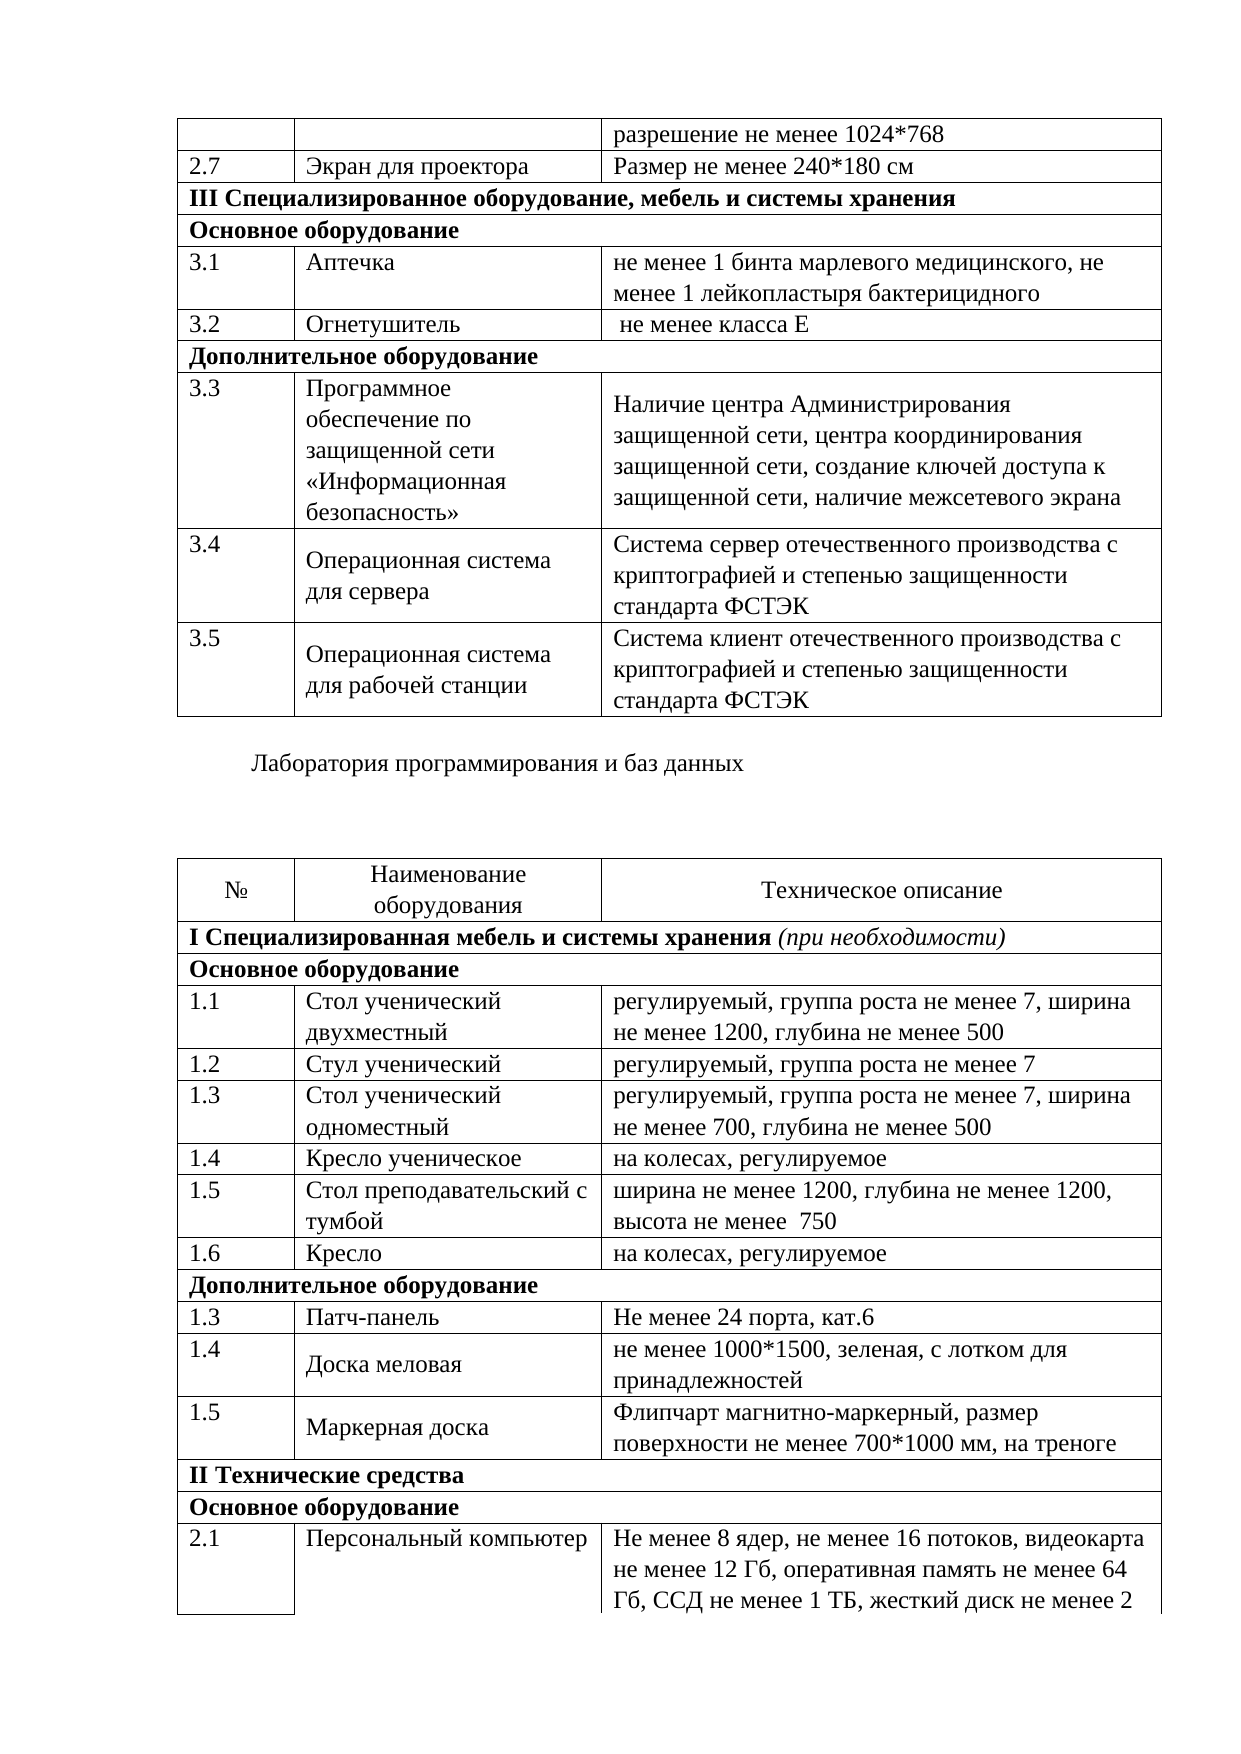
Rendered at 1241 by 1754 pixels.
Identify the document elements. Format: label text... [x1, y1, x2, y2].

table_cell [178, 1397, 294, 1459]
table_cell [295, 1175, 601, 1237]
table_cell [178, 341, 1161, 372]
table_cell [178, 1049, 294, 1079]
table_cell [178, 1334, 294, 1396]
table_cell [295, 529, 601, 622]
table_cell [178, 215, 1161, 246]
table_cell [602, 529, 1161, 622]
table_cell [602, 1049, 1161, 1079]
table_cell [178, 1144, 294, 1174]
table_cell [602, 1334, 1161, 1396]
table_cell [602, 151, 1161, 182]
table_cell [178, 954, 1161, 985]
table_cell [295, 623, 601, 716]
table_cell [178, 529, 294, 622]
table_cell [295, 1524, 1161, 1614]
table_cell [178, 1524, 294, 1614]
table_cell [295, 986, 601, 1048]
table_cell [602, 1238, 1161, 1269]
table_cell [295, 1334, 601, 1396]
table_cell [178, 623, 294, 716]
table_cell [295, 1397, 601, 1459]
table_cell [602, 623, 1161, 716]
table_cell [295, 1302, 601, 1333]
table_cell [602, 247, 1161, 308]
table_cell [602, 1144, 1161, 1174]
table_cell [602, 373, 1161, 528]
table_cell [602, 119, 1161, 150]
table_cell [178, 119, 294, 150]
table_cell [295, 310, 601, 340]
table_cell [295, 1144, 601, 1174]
text Лаборатория программирования и баз данных [177, 748, 1181, 777]
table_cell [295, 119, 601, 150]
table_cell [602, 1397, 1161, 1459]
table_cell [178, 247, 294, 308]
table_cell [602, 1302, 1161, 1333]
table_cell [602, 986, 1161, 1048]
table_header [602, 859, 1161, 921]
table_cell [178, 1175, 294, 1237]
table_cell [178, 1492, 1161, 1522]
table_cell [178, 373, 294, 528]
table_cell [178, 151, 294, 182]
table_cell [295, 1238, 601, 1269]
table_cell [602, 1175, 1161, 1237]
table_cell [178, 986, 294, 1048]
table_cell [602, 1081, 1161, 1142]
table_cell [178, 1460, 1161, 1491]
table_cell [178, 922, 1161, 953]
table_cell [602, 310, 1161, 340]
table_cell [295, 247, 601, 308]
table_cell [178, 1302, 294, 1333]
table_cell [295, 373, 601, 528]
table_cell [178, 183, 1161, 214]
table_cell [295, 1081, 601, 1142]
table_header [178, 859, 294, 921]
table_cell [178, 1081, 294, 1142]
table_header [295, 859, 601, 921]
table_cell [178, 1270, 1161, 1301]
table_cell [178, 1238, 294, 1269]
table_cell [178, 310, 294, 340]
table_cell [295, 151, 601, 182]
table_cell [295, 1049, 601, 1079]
